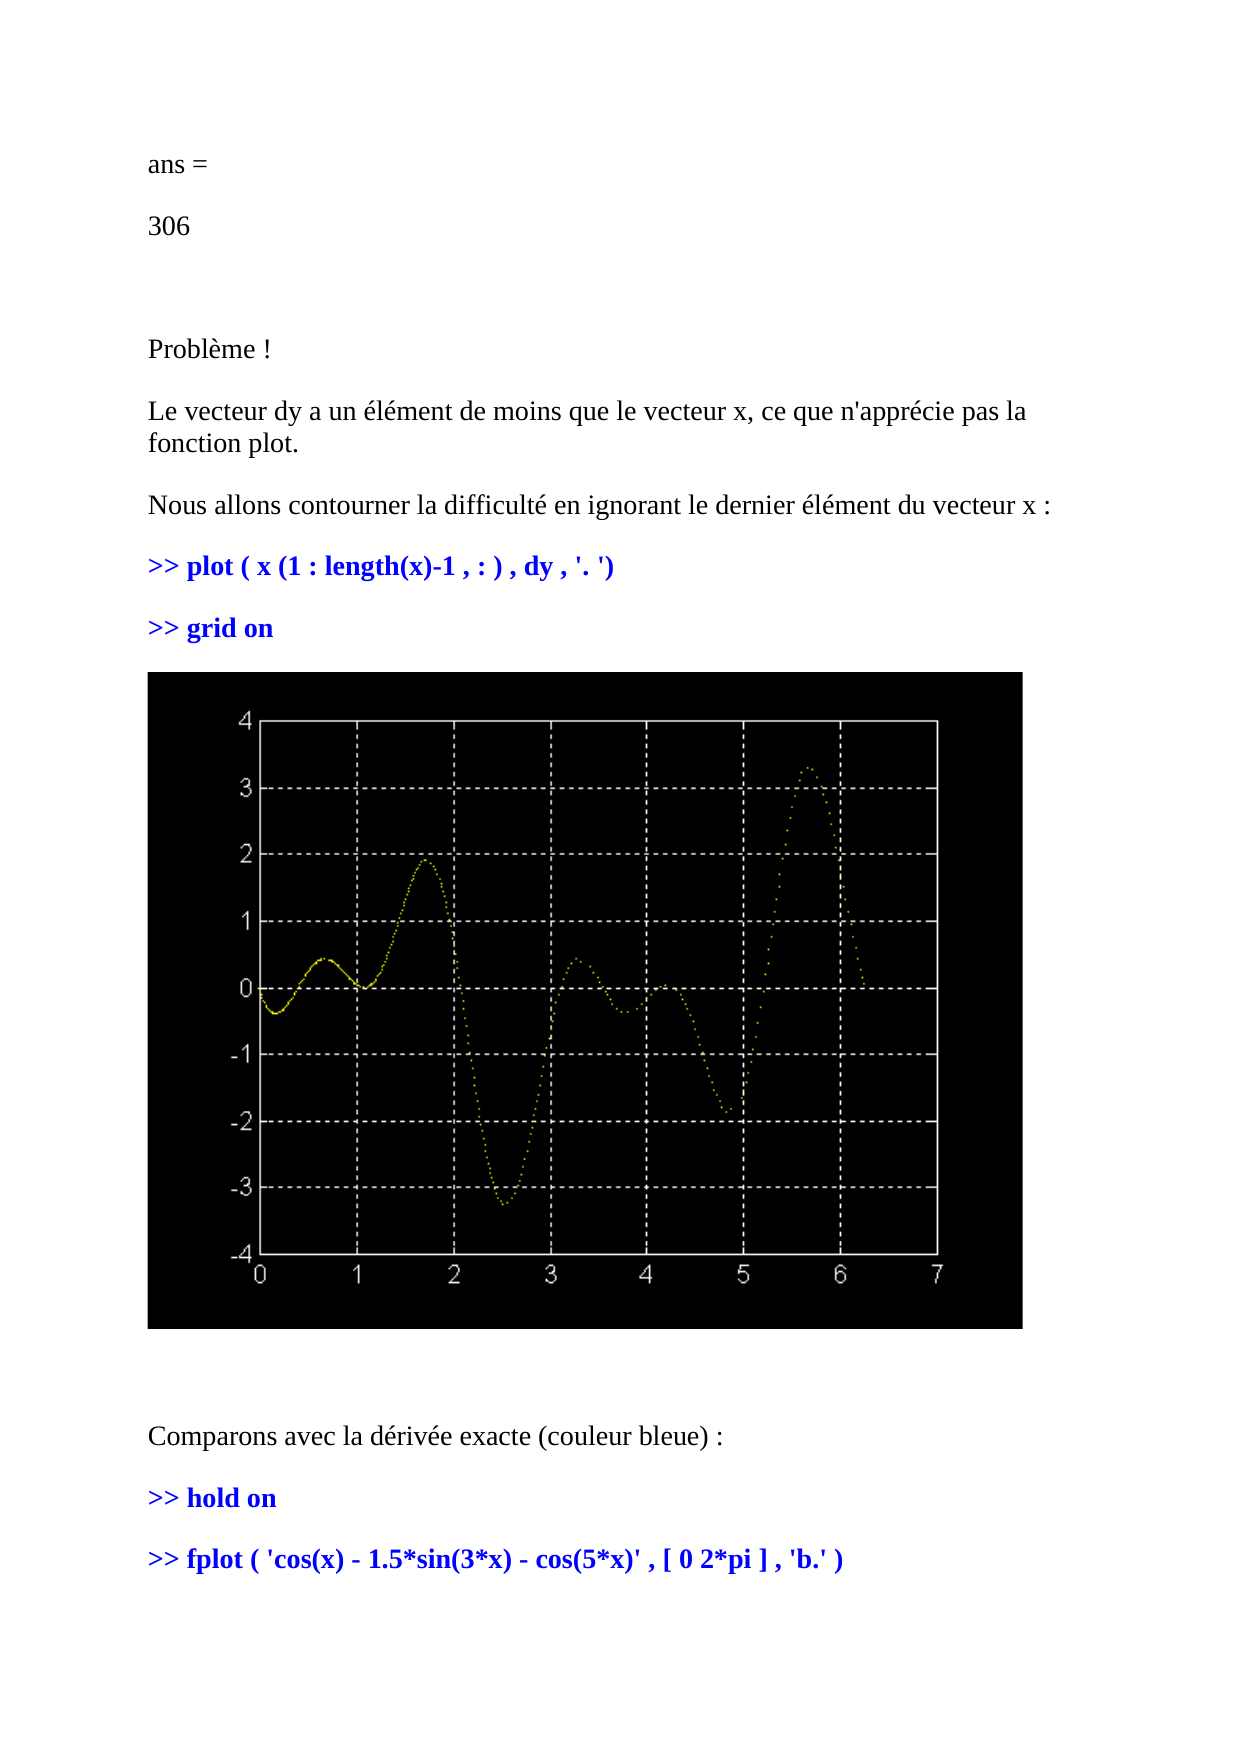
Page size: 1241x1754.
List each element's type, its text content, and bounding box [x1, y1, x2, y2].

text ans = [148, 148, 1093, 180]
text Le vecteur dy a un élément de moins que le vecteur x, ce que n'apprécie pas la fonction plot. [148, 394, 1093, 459]
text >> plot ( x (1 : length(x)-1 , : ) , dy , '. ') [148, 549, 1093, 582]
text >> grid on [148, 611, 1093, 643]
text Comparons avec la dérivée exacte (couleur bleue) : [148, 1419, 1093, 1452]
text >> fplot ( 'cos(x) - 1.5*sin(3*x) - cos(5*x)' , [ 0 2*pi ] , 'b.' ) [148, 1543, 1093, 1575]
text Nous allons contourner la difficulté en ignorant le dernier élément du vecteur x : [148, 488, 1093, 520]
picture [147, 672, 1023, 1329]
text 306 [148, 209, 1093, 242]
text Problème ! [148, 332, 1093, 365]
text >> hold on [148, 1481, 1093, 1513]
